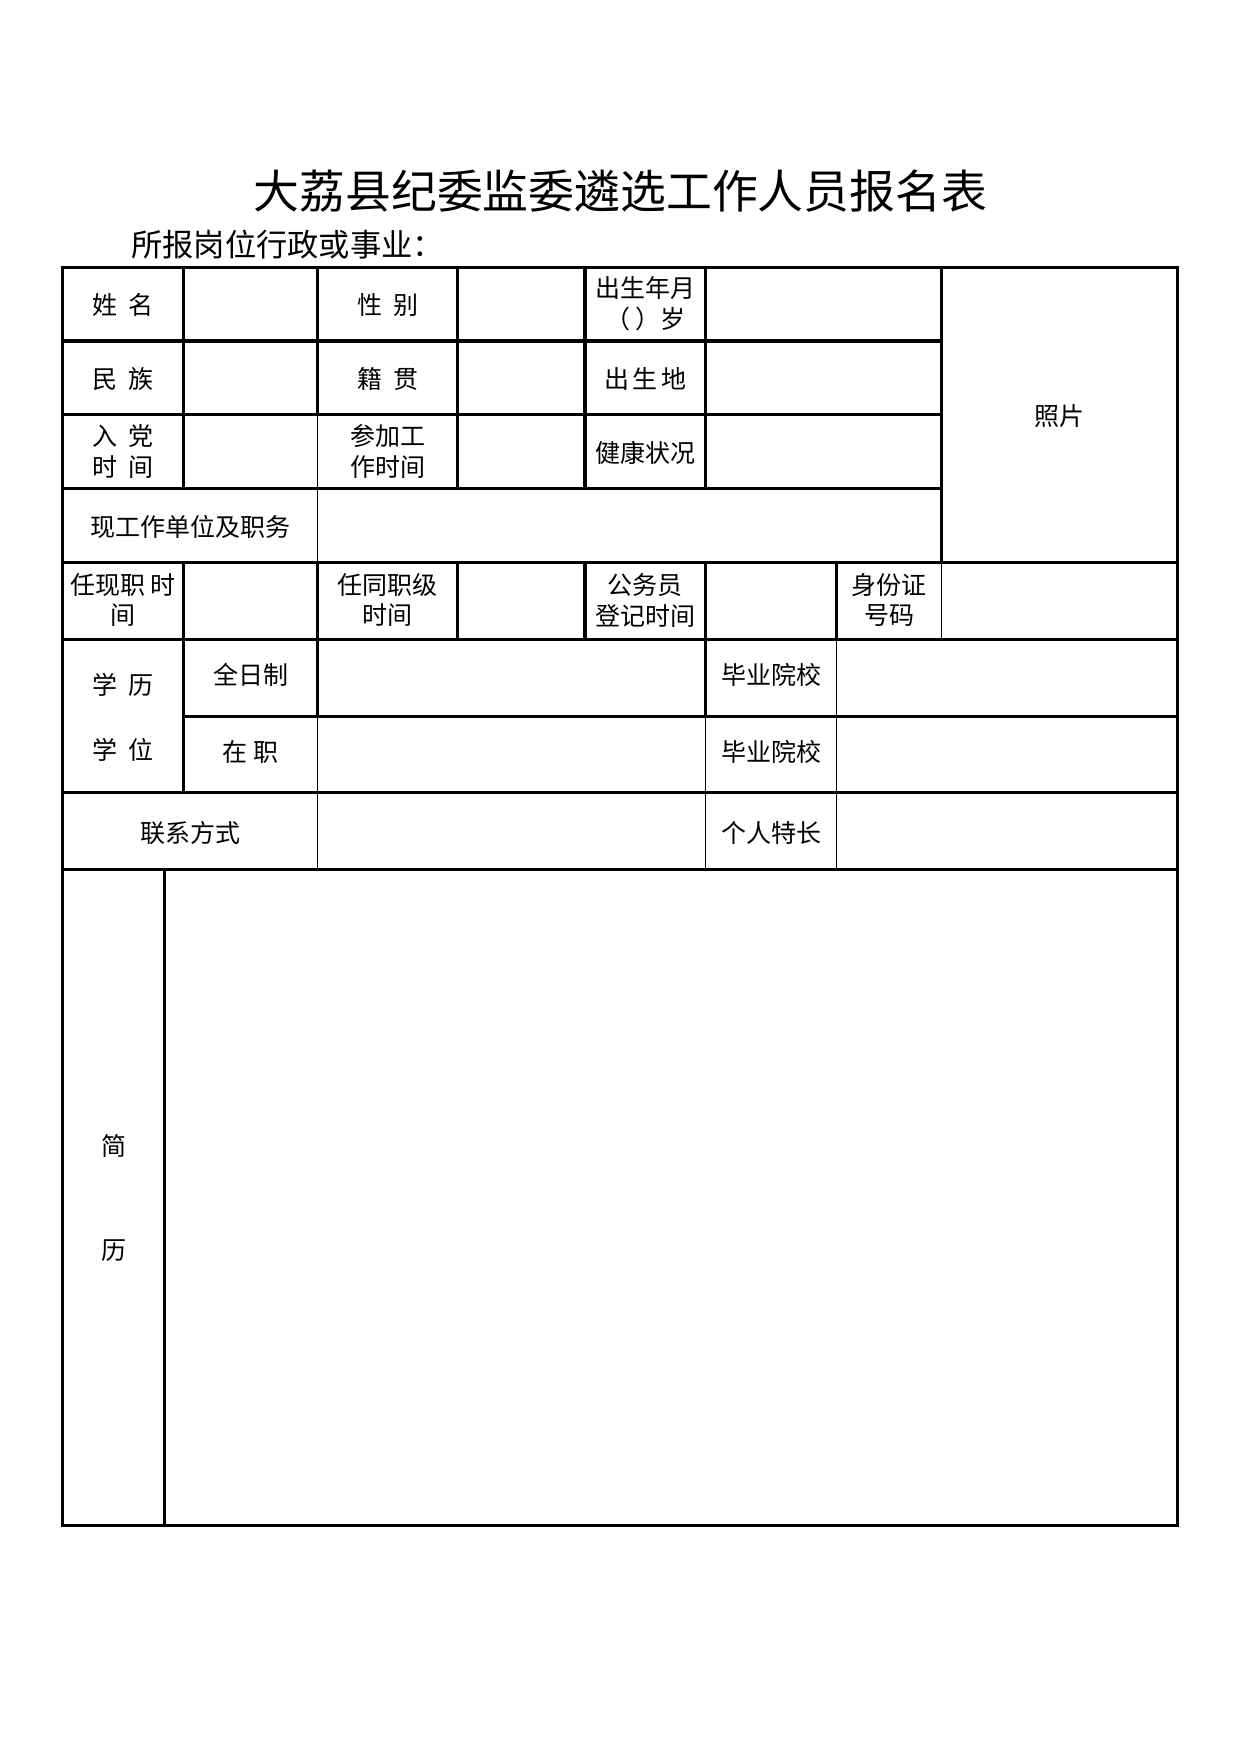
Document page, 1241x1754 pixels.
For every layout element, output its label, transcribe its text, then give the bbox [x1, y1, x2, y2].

table_cell [318, 794, 705, 868]
table_cell [185, 564, 316, 638]
table_header 出生年月 （ ）岁 [587, 269, 704, 339]
table_cell [459, 564, 583, 638]
table_cell 在 职 教 育 [185, 718, 317, 791]
table_cell 学 历 学 位 [64, 641, 182, 791]
table_cell 个人特长 [706, 794, 836, 868]
table_cell [837, 794, 1176, 868]
table_cell [318, 718, 705, 791]
table_cell [166, 871, 1176, 1524]
table_header 性 别 [319, 269, 456, 339]
table_cell 任同职级时间 [319, 564, 456, 638]
table_header [707, 269, 940, 339]
table_cell [942, 564, 1176, 638]
table_cell [459, 343, 583, 413]
table_cell 毕业院校 系及专业 [706, 718, 836, 791]
table_cell 身份证 号码 [838, 564, 941, 638]
table_header 姓 名 [64, 269, 182, 339]
table_header [459, 269, 583, 339]
table_cell [707, 564, 835, 638]
table_cell [707, 343, 940, 413]
table_cell 任现职 时间 [64, 564, 182, 638]
table_cell 联系方式 [64, 794, 317, 868]
table_cell [318, 490, 940, 561]
table_cell 参加工 作时间 [318, 416, 456, 487]
table_cell 健康状况 [587, 416, 704, 487]
table_cell [459, 416, 583, 487]
table_cell 全日制 教 育 [185, 641, 316, 714]
table_cell [837, 718, 1176, 791]
table_cell 籍 贯 [319, 343, 456, 413]
table_cell 公务员 登记时间 [587, 564, 704, 638]
table_cell 现工作单位及职务 [64, 490, 317, 561]
text 大荔县纪委监委遴选工作人员报名表 [187, 162, 1053, 220]
table_cell [707, 416, 940, 487]
table_header [185, 269, 316, 339]
table_cell [837, 641, 1176, 714]
table_cell 简 历 [64, 871, 163, 1524]
table_header 照片 [943, 269, 1176, 561]
table_cell [319, 641, 704, 714]
table_cell 毕业院校 系及专业 [707, 641, 836, 714]
table_cell 民 族 [64, 343, 182, 413]
table_cell [185, 416, 317, 487]
table_cell 入 党 时 间 [64, 416, 182, 487]
table_cell [185, 343, 316, 413]
table_cell 出生地 [587, 343, 704, 413]
text 所报岗位行政或事业： [131, 220, 1053, 266]
